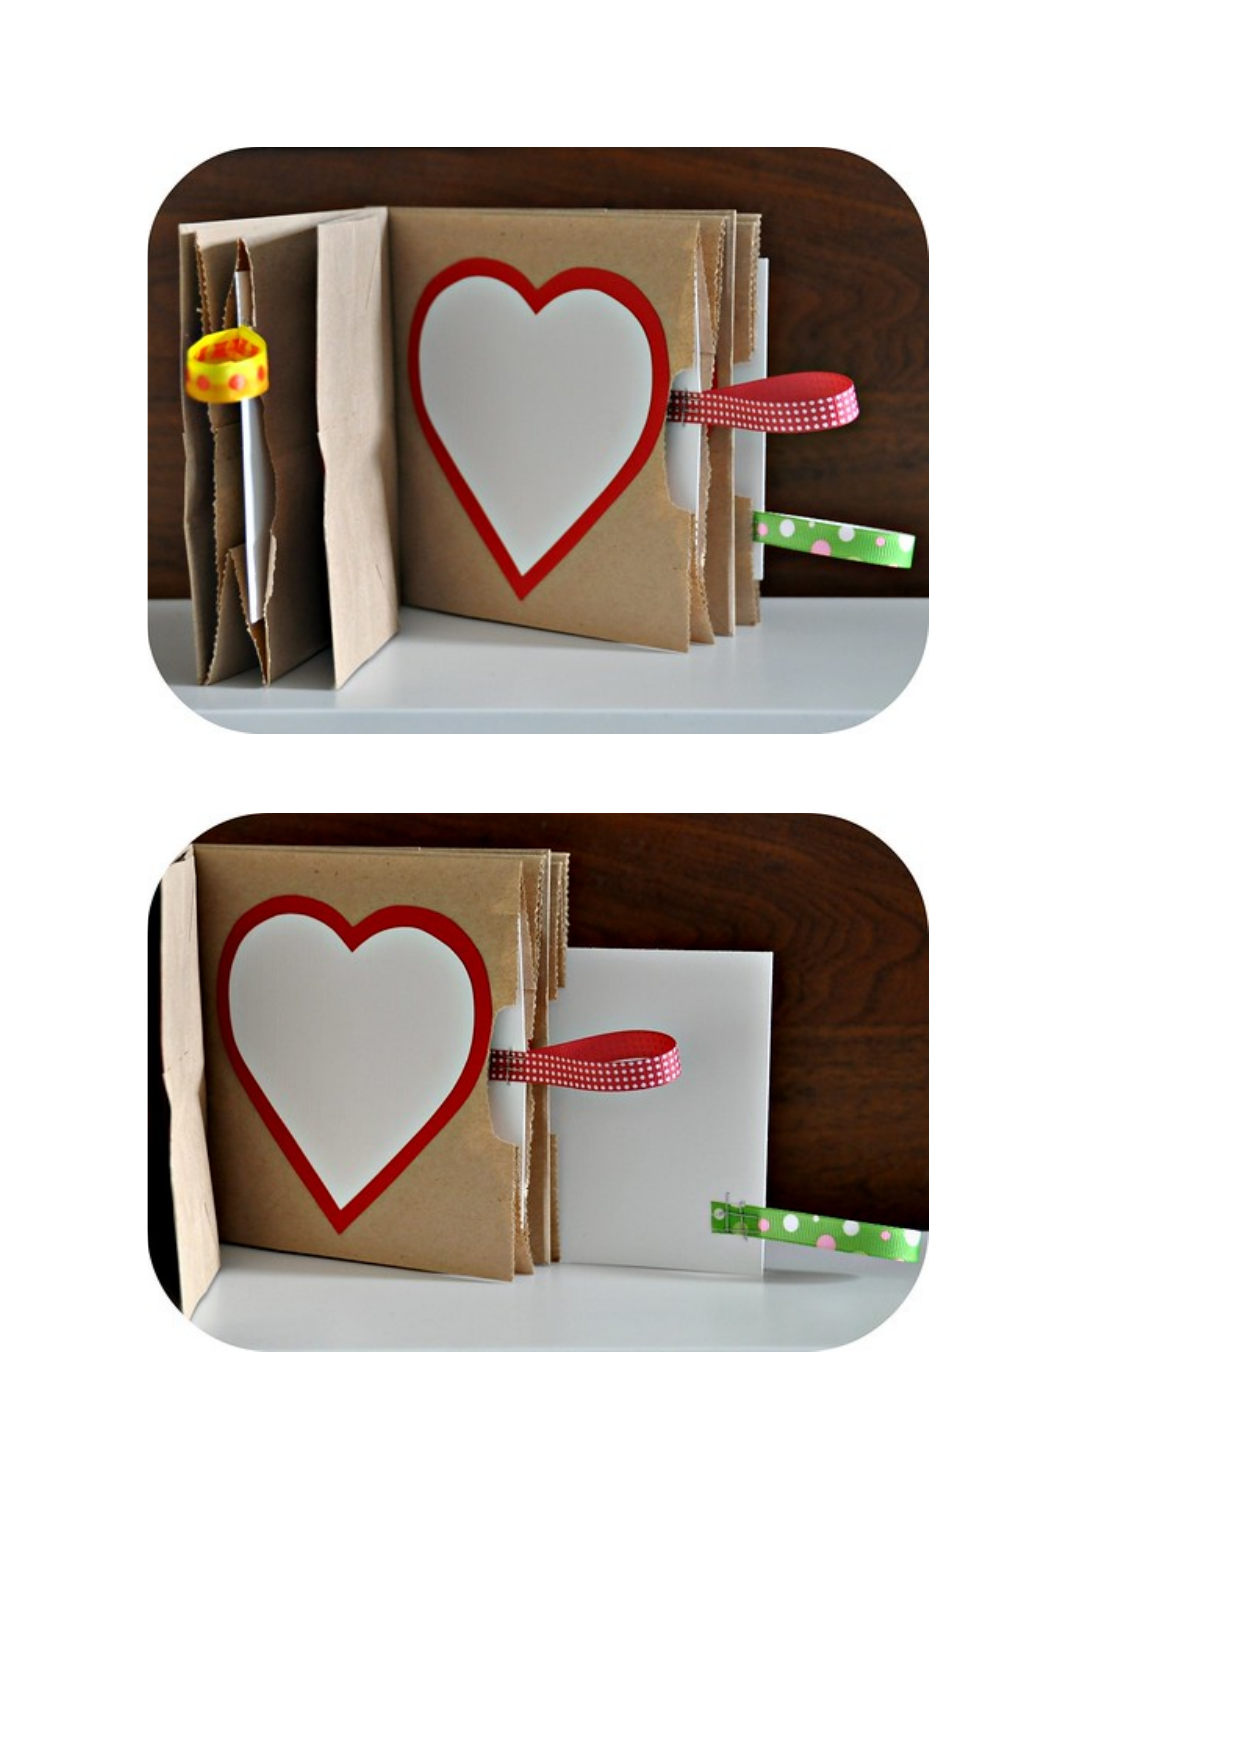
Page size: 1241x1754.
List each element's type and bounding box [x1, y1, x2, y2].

picture [147, 813, 929, 1352]
picture [147, 147, 929, 734]
